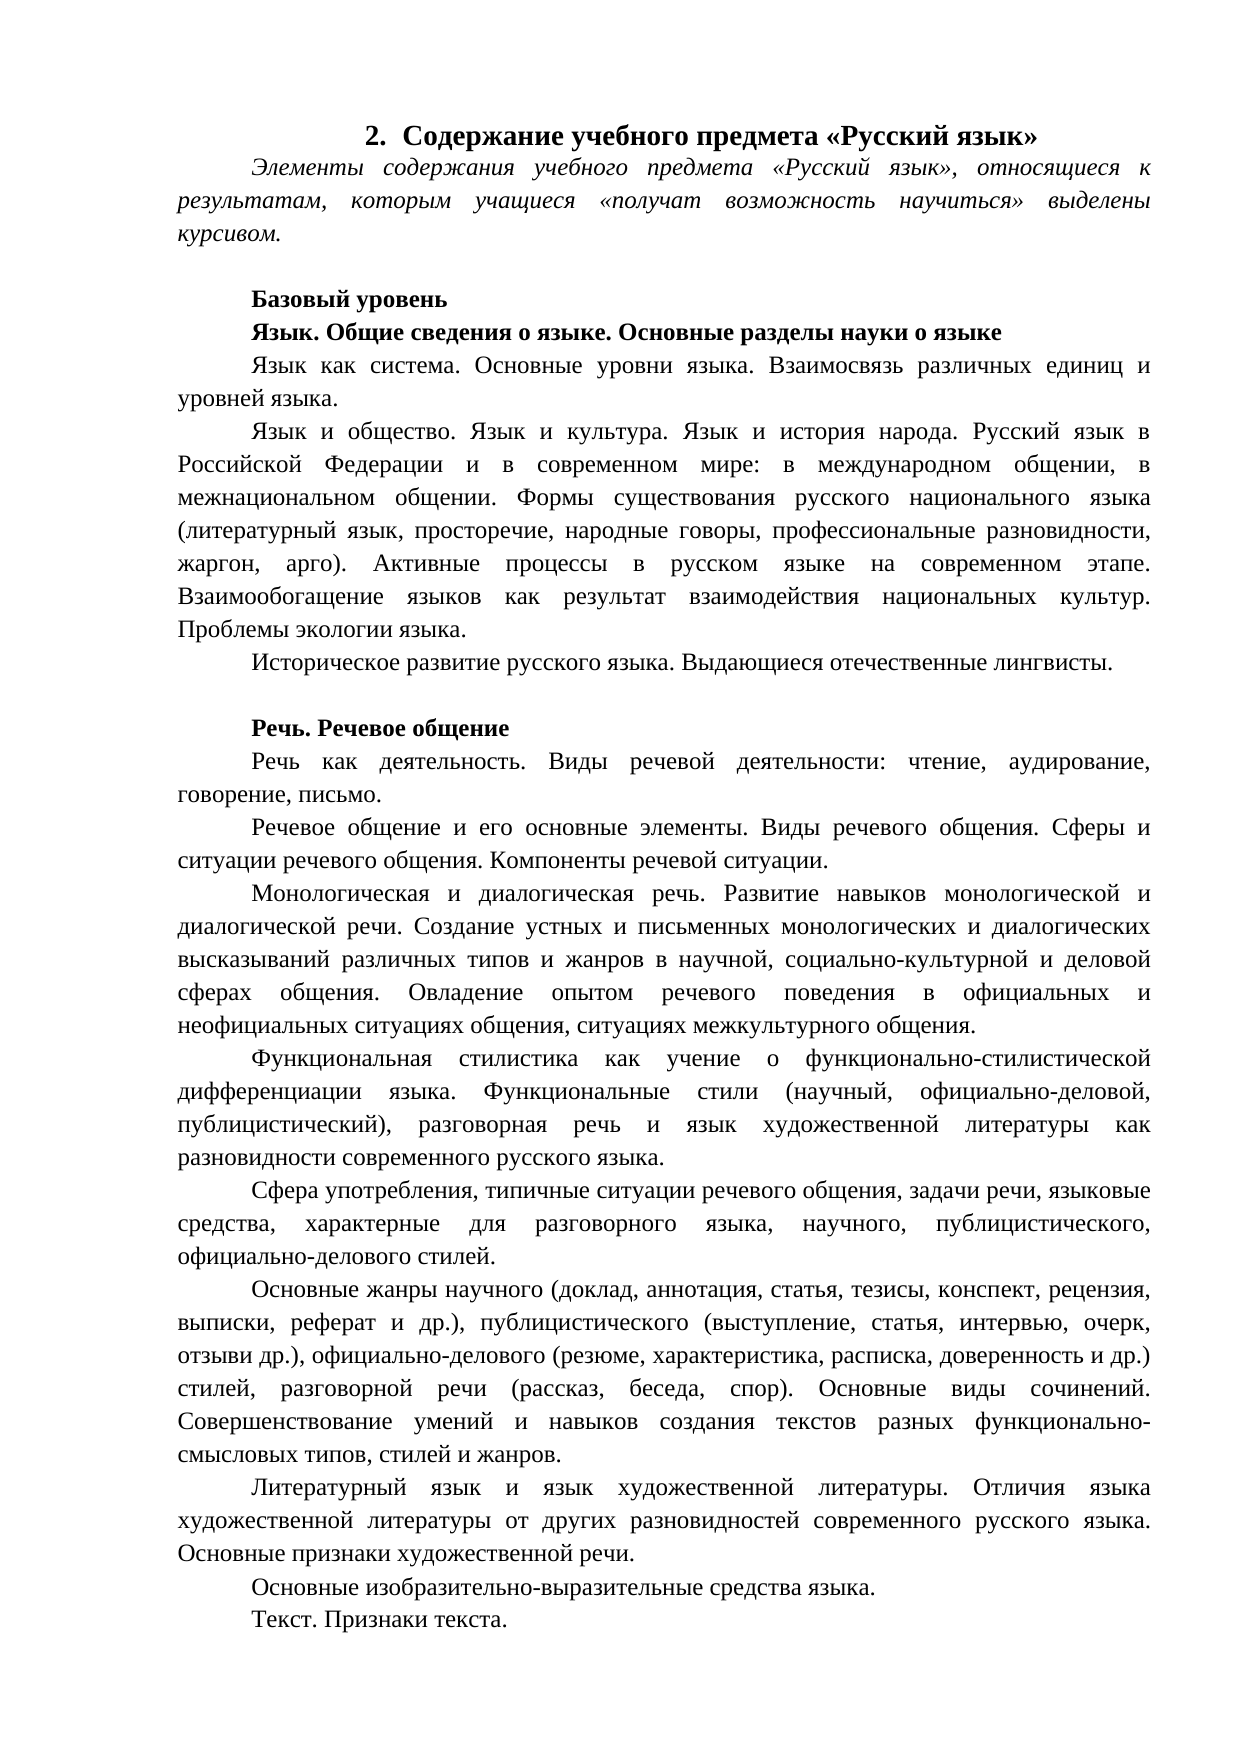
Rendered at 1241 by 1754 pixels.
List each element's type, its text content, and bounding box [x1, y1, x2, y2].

text Базовый уровень [177, 284, 1152, 312]
text Речевое общение и его основные элементы. Виды речевого общения. Сферы и ситуации речевого общения. Компоненты речевой ситуации. [177, 812, 1152, 874]
text Язык. Общие сведения о языке. Основные разделы науки о языке [177, 317, 1152, 346]
text Основные изобразительно-выразительные средства языка. [177, 1572, 1152, 1600]
text Историческое развитие русского языка. Выдающиеся отечественные лингвисты. [177, 647, 1152, 676]
text Монологическая и диалогическая речь. Развитие навыков монологической и диалогической речи. Создание устных и письменных монологических и диалогических высказываний различных типов и жанров в научной, социально-культурной и деловой сферах общения. Овладение опытом речевого поведения в официальных и неофициальных ситуациях общения, ситуациях межкультурного общения. [177, 878, 1152, 1039]
text Текст. Признаки текста. [177, 1604, 1152, 1633]
text Язык и общество. Язык и культура. Язык и история народа. Русский язык в Российской Федерации и в современном мире: в международном общении, в межнациональном общении. Формы существования русского национального языка (литературный язык, просторечие, народные говоры, профессиональные разновидности, жаргон, арго). Активные процессы в русском языке на современном этапе. Взаимообогащение языков как результат взаимодействия национальных культур. Проблемы экологии языка. [177, 416, 1152, 643]
text Литературный язык и язык художественной литературы. Отличия языка художественной литературы от других разновидностей современного русского языка. Основные признаки художественной речи. [177, 1472, 1152, 1567]
text Основные жанры научного (доклад, аннотация, статья, тезисы, конспект, рецензия, выписки, реферат и др.), публицистического (выступление, статья, интервью, очерк, отзыви др.), официально-делового (резюме, характеристика, расписка, доверенность и др.) стилей, разговорной речи (рассказ, беседа, спор). Основные виды сочинений. Совершенствование умений и навыков создания текстов разных функционально-смысловых типов, стилей и жанров. [177, 1274, 1152, 1468]
text Язык как система. Основные уровни языка. Взаимосвязь различных единиц и уровней языка. [177, 350, 1152, 412]
text Речь. Речевое общение [177, 713, 1152, 742]
text Речь как деятельность. Виды речевой деятельности: чтение, аудирование, говорение, письмо. [177, 746, 1152, 808]
text Сфера употребления, типичные ситуации речевого общения, задачи речи, языковые средства, характерные для разговорного языка, научного, публицистического, официально-делового стилей. [177, 1175, 1152, 1270]
text Функциональная стилистика как учение о функционально-стилистической дифференциации языка. Функциональные стили (научный, официально-деловой, публицистический), разговорная речь и язык художественной литературы как разновидности современного русского языка. [177, 1043, 1152, 1171]
list Содержание учебного предмета «Русский язык» [251, 118, 1152, 152]
text Элементы содержания учебного предмета «Русский язык», относящиеся к результатам, которым учащиеся «получат возможность научиться» выделены курсивом. [177, 152, 1152, 246]
